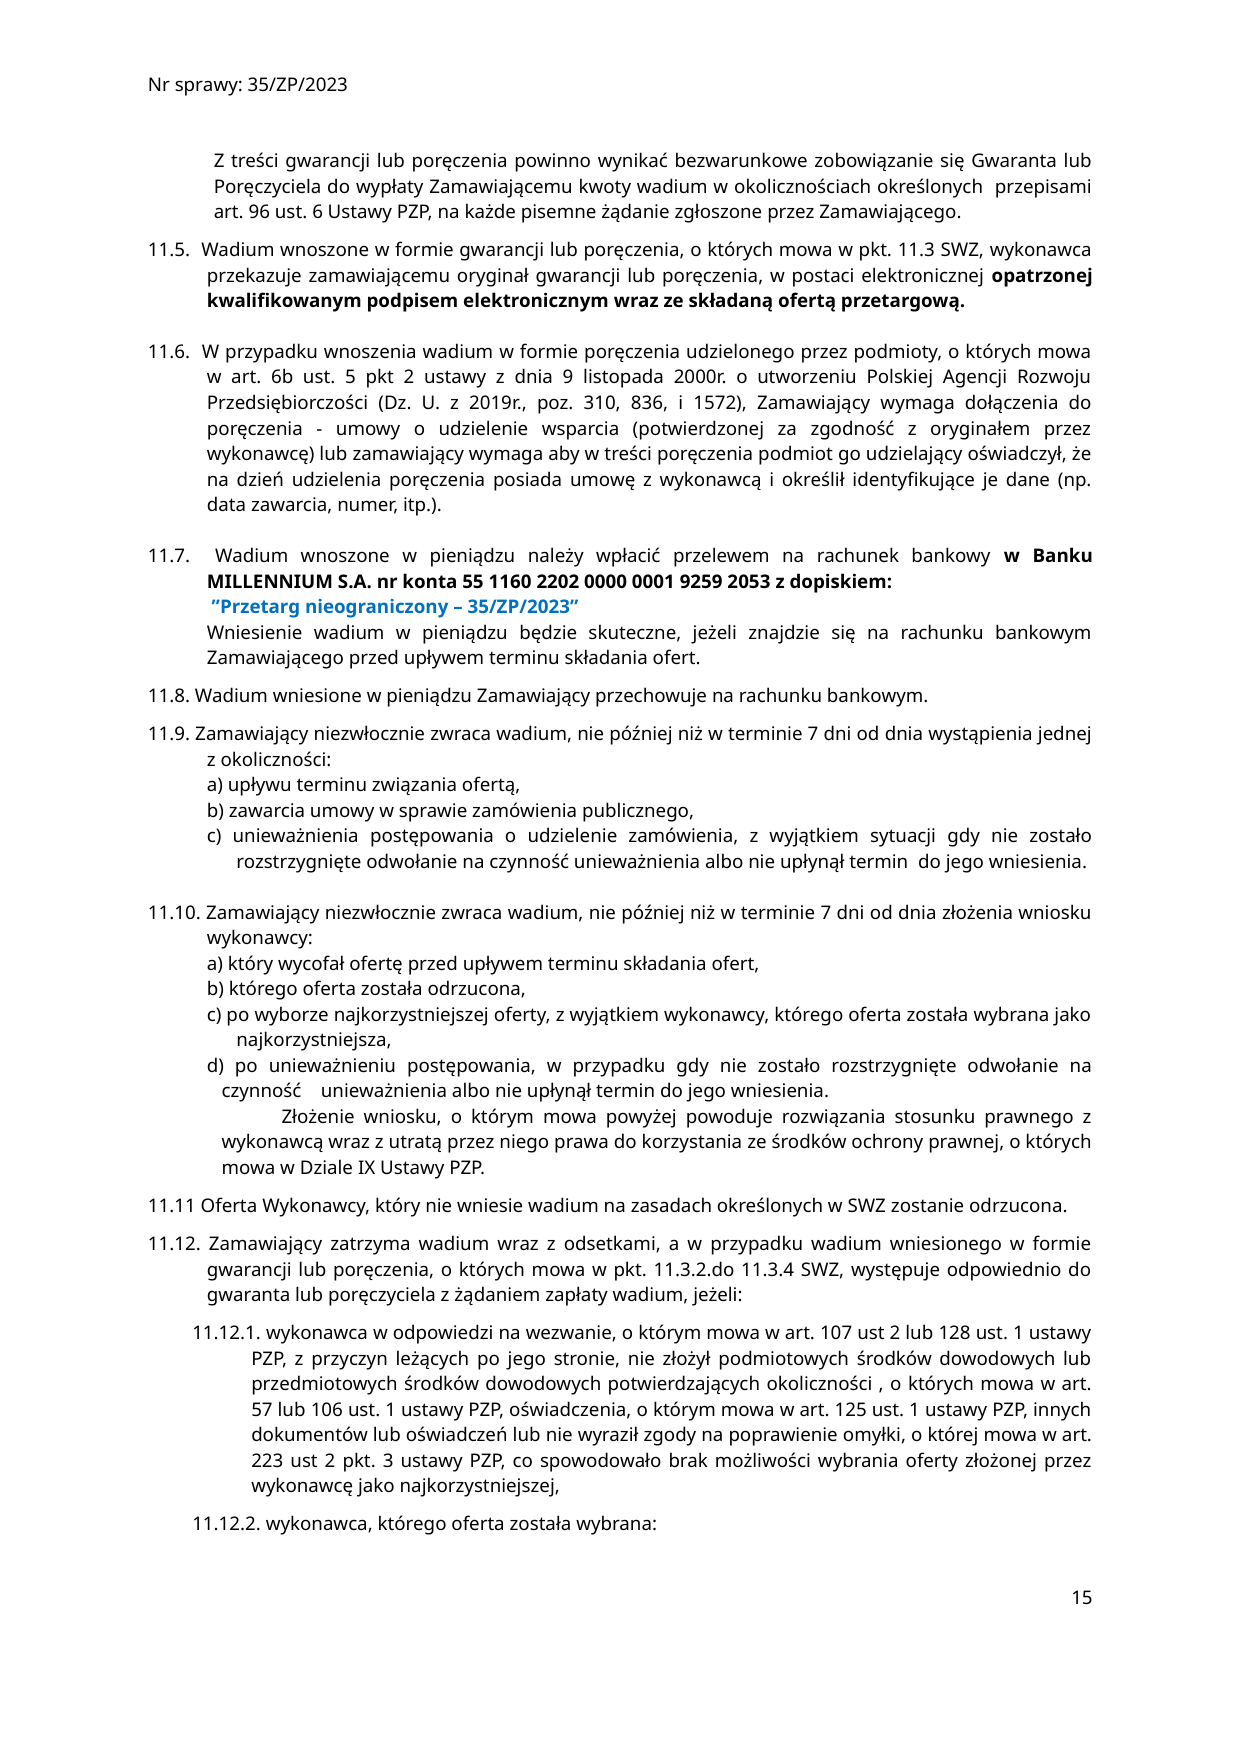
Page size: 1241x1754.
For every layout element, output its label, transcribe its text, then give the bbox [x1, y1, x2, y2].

text b) którego oferta została odrzucona, [192, 976, 1093, 1001]
text Wniesienie wadium w pieniądzu będzie skuteczne, jeżeli znajdzie się na rachunku bankowym Zamawiającego przed upływem terminu składania ofert. [148, 619, 1093, 670]
text d) po unieważnieniu postępowania, w przypadku gdy nie zostało rozstrzygnięte odwołanie na czynność unieważnienia albo nie upłynął termin do jego wniesienia. [207, 1052, 1093, 1103]
text Z treści gwarancji lub poręczenia powinno wynikać bezwarunkowe zobowiązanie się Gwaranta lub Poręczyciela do wypłaty Zamawiającemu kwoty wadium w okolicznościach określonych przepisami art. 96 ust. 6 Ustawy PZP, na każde pisemne żądanie zgłoszone przez Zamawiającego. [213, 148, 1093, 224]
text 11.8. Wadium wniesione w pieniądzu Zamawiający przechowuje na rachunku bankowym. [148, 682, 1093, 708]
text ”Przetarg nieograniczony – 35/ZP/2023” [207, 593, 1093, 619]
text 11.6. W przypadku wnoszenia wadium w formie poręczenia udzielonego przez podmioty, o których mowa w art. 6b ust. 5 pkt 2 ustawy z dnia 9 listopada 2000r. o utworzeniu Polskiej Agencji Rozwoju Przedsiębiorczości (Dz. U. z 2019r., poz. 310, 836, i 1572), Zamawiający wymaga dołączenia do poręczenia - umowy o udzielenie wsparcia (potwierdzonej za zgodność z oryginałem przez wykonawcę) lub zamawiający wymaga aby w treści poręczenia podmiot go udzielający oświadczył, że na dzień udzielenia poręczenia posiada umowę z wykonawcą i określił identyfikujące je dane (np. data zawarcia, numer, itp.). [148, 338, 1093, 517]
text c) po wyborze najkorzystniejszej oferty, z wyjątkiem wykonawcy, którego oferta została wybrana jako najkorzystniejsza, [207, 1001, 1093, 1052]
text 11.11 Oferta Wykonawcy, który nie wniesie wadium na zasadach określonych w SWZ zostanie odrzucona. [148, 1192, 1093, 1218]
text 11.12.2. wykonawca, którego oferta została wybrana: [192, 1511, 1093, 1536]
text 11.10. Zamawiający niezwłocznie zwraca wadium, nie później niż w terminie 7 dni od dnia złożenia wniosku wykonawcy: [148, 899, 1093, 950]
text b) zawarcia umowy w sprawie zamówienia publicznego, [207, 797, 1093, 823]
text a) upływu terminu związania ofertą, [207, 772, 1093, 797]
text Złożenie wniosku, o którym mowa powyżej powoduje rozwiązania stosunku prawnego z wykonawcą wraz z utratą przez niego prawa do korzystania ze środków ochrony prawnej, o których mowa w Dziale IX Ustawy PZP. [221, 1103, 1093, 1180]
text 11.12. Zamawiający zatrzyma wadium wraz z odsetkami, a w przypadku wadium wniesionego w formie gwarancji lub poręczenia, o których mowa w pkt. 11.3.2.do 11.3.4 SWZ, występuje odpowiednio do gwaranta lub poręczyciela z żądaniem zapłaty wadium, jeżeli: [148, 1230, 1093, 1307]
text 11.7. Wadium wnoszone w pieniądzu należy wpłacić przelewem na rachunek bankowy w Banku MILLENNIUM S.A. nr konta 55 1160 2202 0000 0001 9259 2053 z dopiskiem: [148, 542, 1093, 593]
text c) unieważnienia postępowania o udzielenie zamówienia, z wyjątkiem sytuacji gdy nie zostało rozstrzygnięte odwołanie na czynność unieważnienia albo nie upłynął termin do jego wniesienia. [207, 823, 1093, 874]
text a) który wycofał ofertę przed upływem terminu składania ofert, [192, 950, 1093, 976]
text 11.9. Zamawiający niezwłocznie zwraca wadium, nie później niż w terminie 7 dni od dnia wystąpienia jednej z okoliczności: [148, 721, 1093, 772]
text 11.12.1. wykonawca w odpowiedzi na wezwanie, o którym mowa w art. 107 ust 2 lub 128 ust. 1 ustawy PZP, z przyczyn leżących po jego stronie, nie złożył podmiotowych środków dowodowych lub przedmiotowych środków dowodowych potwierdzających okoliczności , o których mowa w art. 57 lub 106 ust. 1 ustawy PZP, oświadczenia, o którym mowa w art. 125 ust. 1 ustawy PZP, innych dokumentów lub oświadczeń lub nie wyraził zgody na poprawienie omyłki, o której mowa w art. 223 ust 2 pkt. 3 ustawy PZP, co spowodowało brak możliwości wybrania oferty złożonej przez wykonawcę jako najkorzystniejszej, [192, 1319, 1093, 1498]
text 11.5. Wadium wnoszone w formie gwarancji lub poręczenia, o których mowa w pkt. 11.3 SWZ, wykonawca przekazuje zamawiającemu oryginał gwarancji lub poręczenia, w postaci elektronicznej opatrzonej kwalifikowanym podpisem elektronicznym wraz ze składaną ofertą przetargową. [148, 237, 1093, 313]
